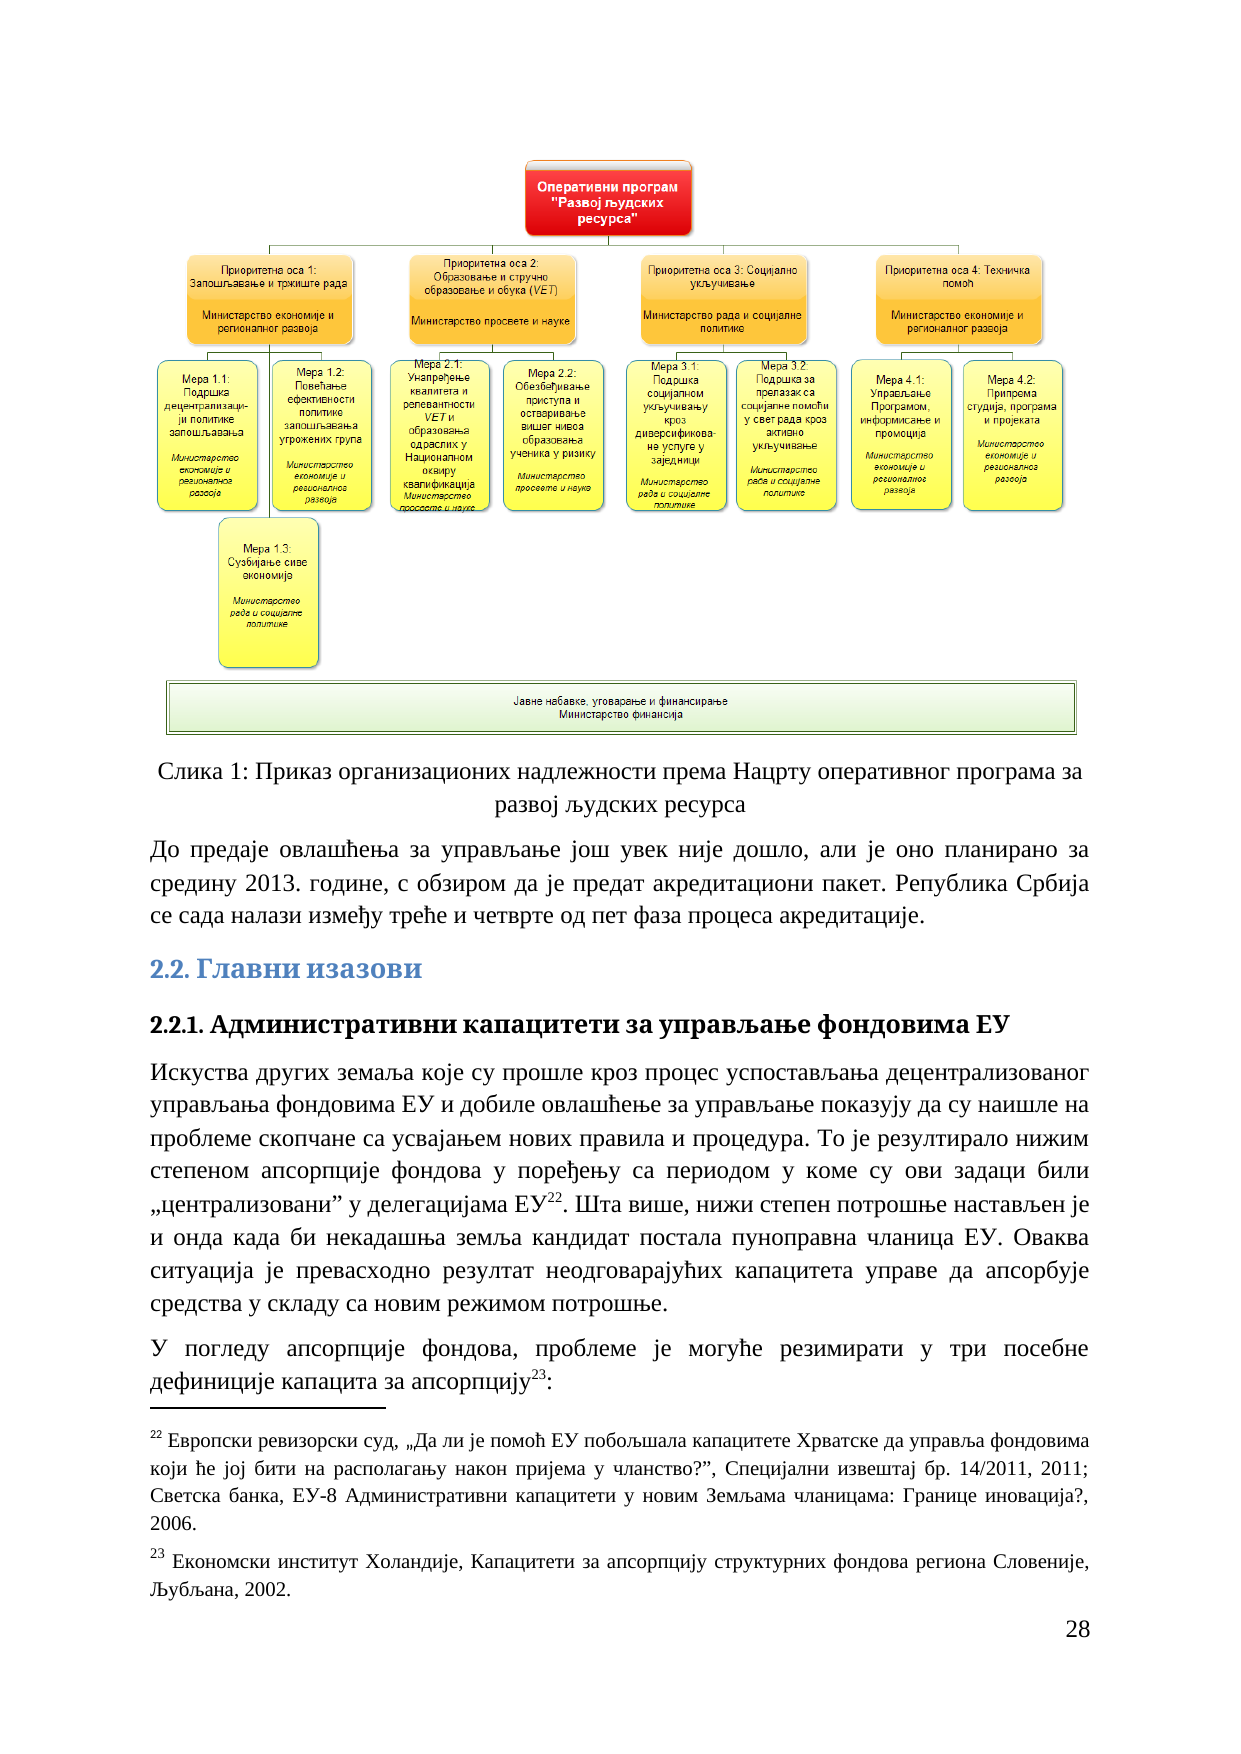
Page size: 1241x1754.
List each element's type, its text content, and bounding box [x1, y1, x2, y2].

subtitle 2.2.1. Административни капацитети за управљање фондовима ЕУ [150, 1011, 1090, 1040]
text Слика 1: Приказ организационих надлежности према Нацрту оперативног програма за развој људских ресурса [150, 756, 1090, 818]
picture [150, 157, 1091, 740]
text Искуства других земаља које су прошле кроз процес успостављања децентрализованог управљања фондовима ЕУ и добиле овлашћење за управљање показују да су наишле на проблеме скопчане са усвајањем нових правила и процедура. То је резултирало нижим степеном апсорпције фондова у поређењу са периодом у коме су ови задаци били „централизовани” у делегацијама ЕУ. Шта више, нижи степен потрошње настављен је и онда када би некадашња земља кандидат постала пуноправна чланица ЕУ. Оваква ситуација је превасходно резултат неодговарајућих капацитета управе да апсорбује средства у складу са новим режимом потрошње. [150, 1057, 1090, 1316]
text До предаје овлашћења за управљање још увек није дошло, али је оно планирано за средину 2013. године, с обзиром да је предат акредитациони пакет. Република Србија се сада налази између треће и четврте од пет фаза процеса акредитације. [150, 834, 1090, 929]
text У погледу апсорпције фондова, проблеме је могуће резимирати у три посебне дефиниције капацита за апсорпцију: [150, 1333, 1090, 1395]
subtitle 2.2. Главни изазови [150, 954, 1090, 986]
